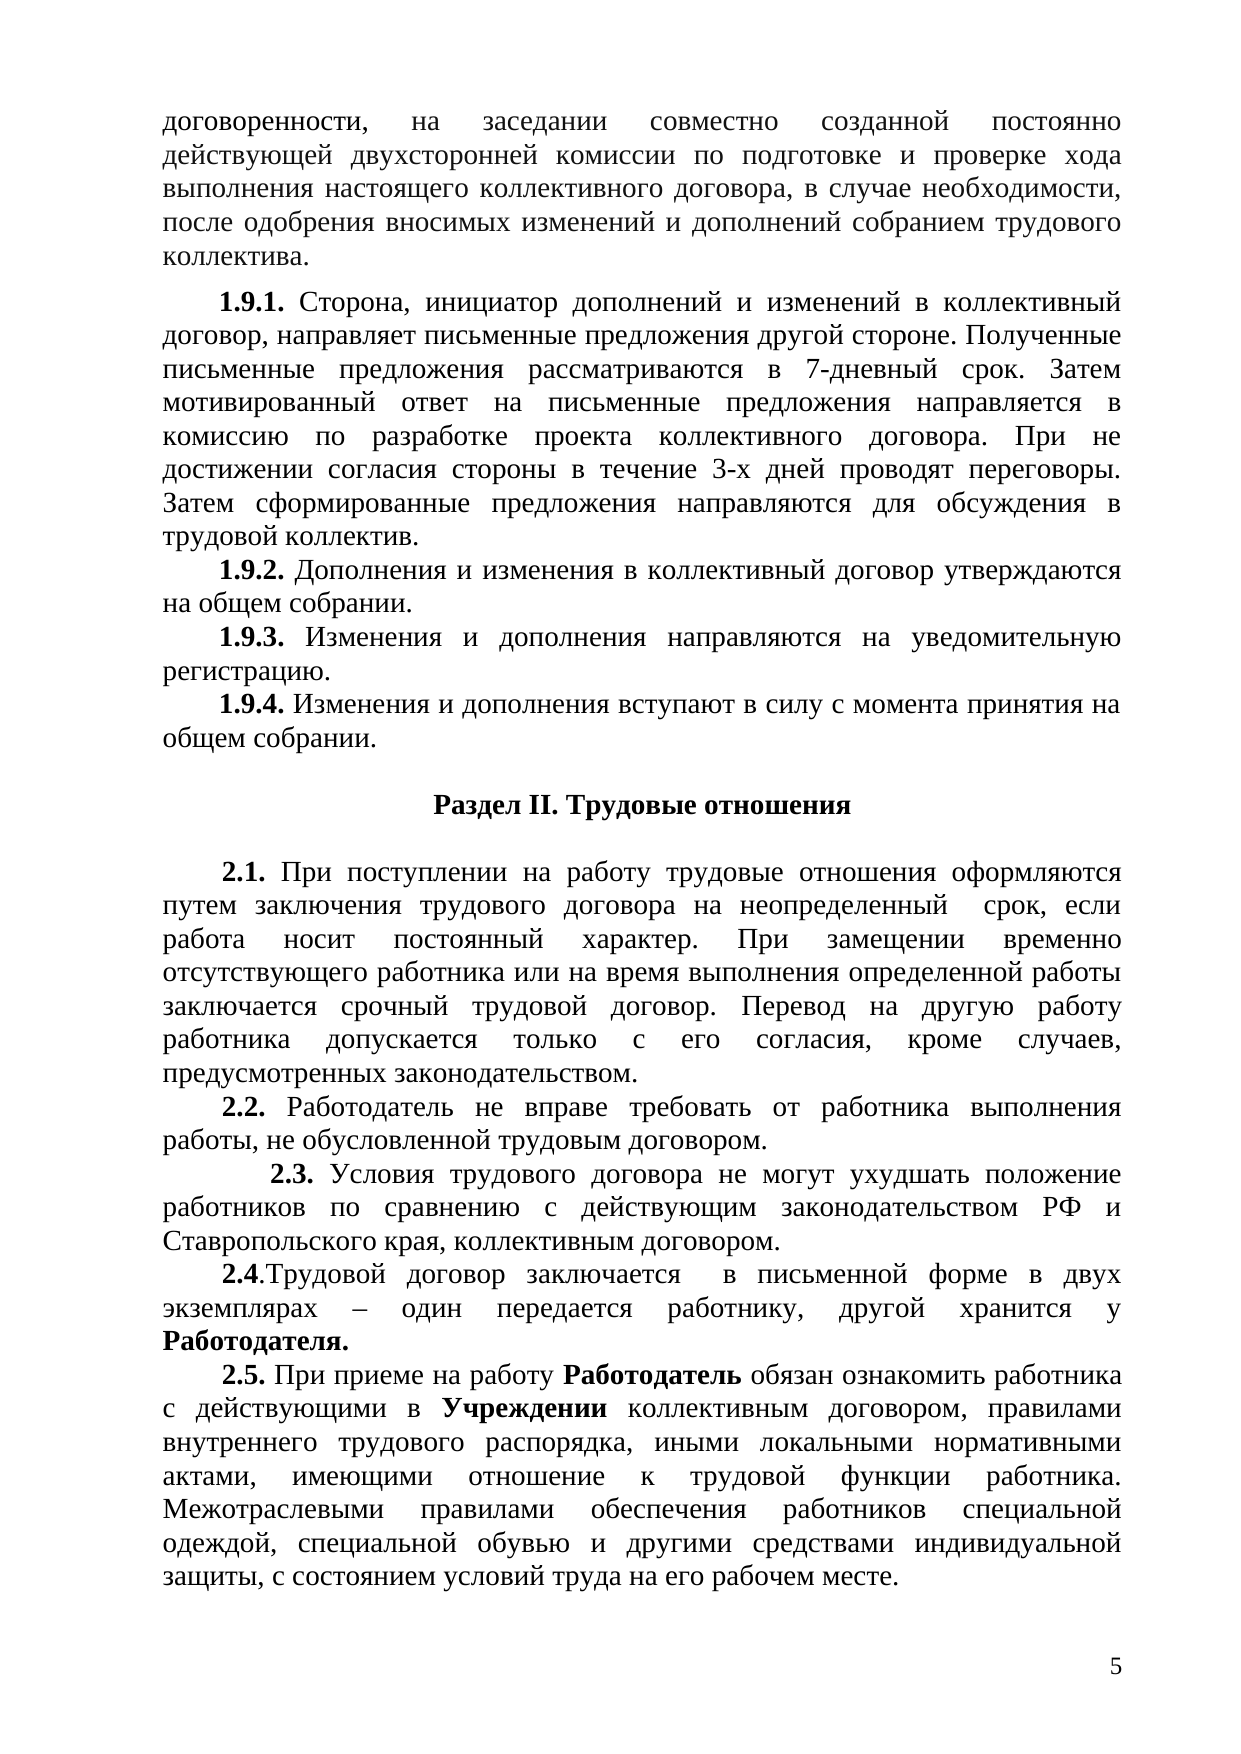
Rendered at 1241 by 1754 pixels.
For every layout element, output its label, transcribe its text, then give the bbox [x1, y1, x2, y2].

text 2.2. Работодатель не вправе требовать от работника выполнения работы, не обусловленной трудовым договором. [162, 1089, 1122, 1156]
text Раздел ΙΙ. Трудовые отношения [162, 787, 1122, 820]
text 2.4.Трудовой договор заключается в письменной форме в двух экземплярах – один передается работнику, другой хранится у Работодателя. [162, 1256, 1122, 1357]
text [162, 103, 1122, 271]
text 1.9.1. Сторона, инициатор дополнений и изменений в коллективный договор, направляет письменные предложения другой стороне. Полученные письменные предложения рассматриваются в 7-дневный срок. Затем мотивированный ответ на письменные предложения направляется в комиссию по разработке проекта коллективного договора. При не достижении согласия стороны в течение 3-х дней проводят переговоры. Затем сформированные предложения направляются для обсуждения в трудовой коллектив. [162, 284, 1122, 552]
text 1.9.2. Дополнения и изменения в коллективный договор утверждаются на общем собрании. [162, 552, 1122, 619]
text 1.9.4. Изменения и дополнения вступают в силу с момента принятия на общем собрании. [162, 686, 1122, 753]
text 1.9.3. Изменения и дополнения направляются на уведомительную регистрацию. [162, 619, 1122, 686]
text 2.1. При поступлении на работу трудовые отношения оформляются путем заключения трудового договора на неопределенный срок, если работа носит постоянный характер. При замещении временно отсутствующего работника или на время выполнения определенной работы заключается срочный трудовой договор. Перевод на другую работу работника допускается только с его согласия, кроме случаев, предусмотренных законодательством. [162, 854, 1122, 1089]
text 2.5. При приеме на работу Работодатель обязан ознакомить работника с действующими в Учреждении коллективным договором, правилами внутреннего трудового распорядка, иными локальными нормативными актами, имеющими отношение к трудовой функции работника. Межотраслевыми правилами обеспечения работников специальной одеждой, специальной обувью и другими средствами индивидуальной защиты, с состоянием условий труда на его рабочем месте. [162, 1357, 1122, 1592]
text 2.3. Условия трудового договора не могут ухудшать положение работников по сравнению с действующим законодательством РФ и Ставропольского края, коллективным договором. [162, 1156, 1122, 1256]
